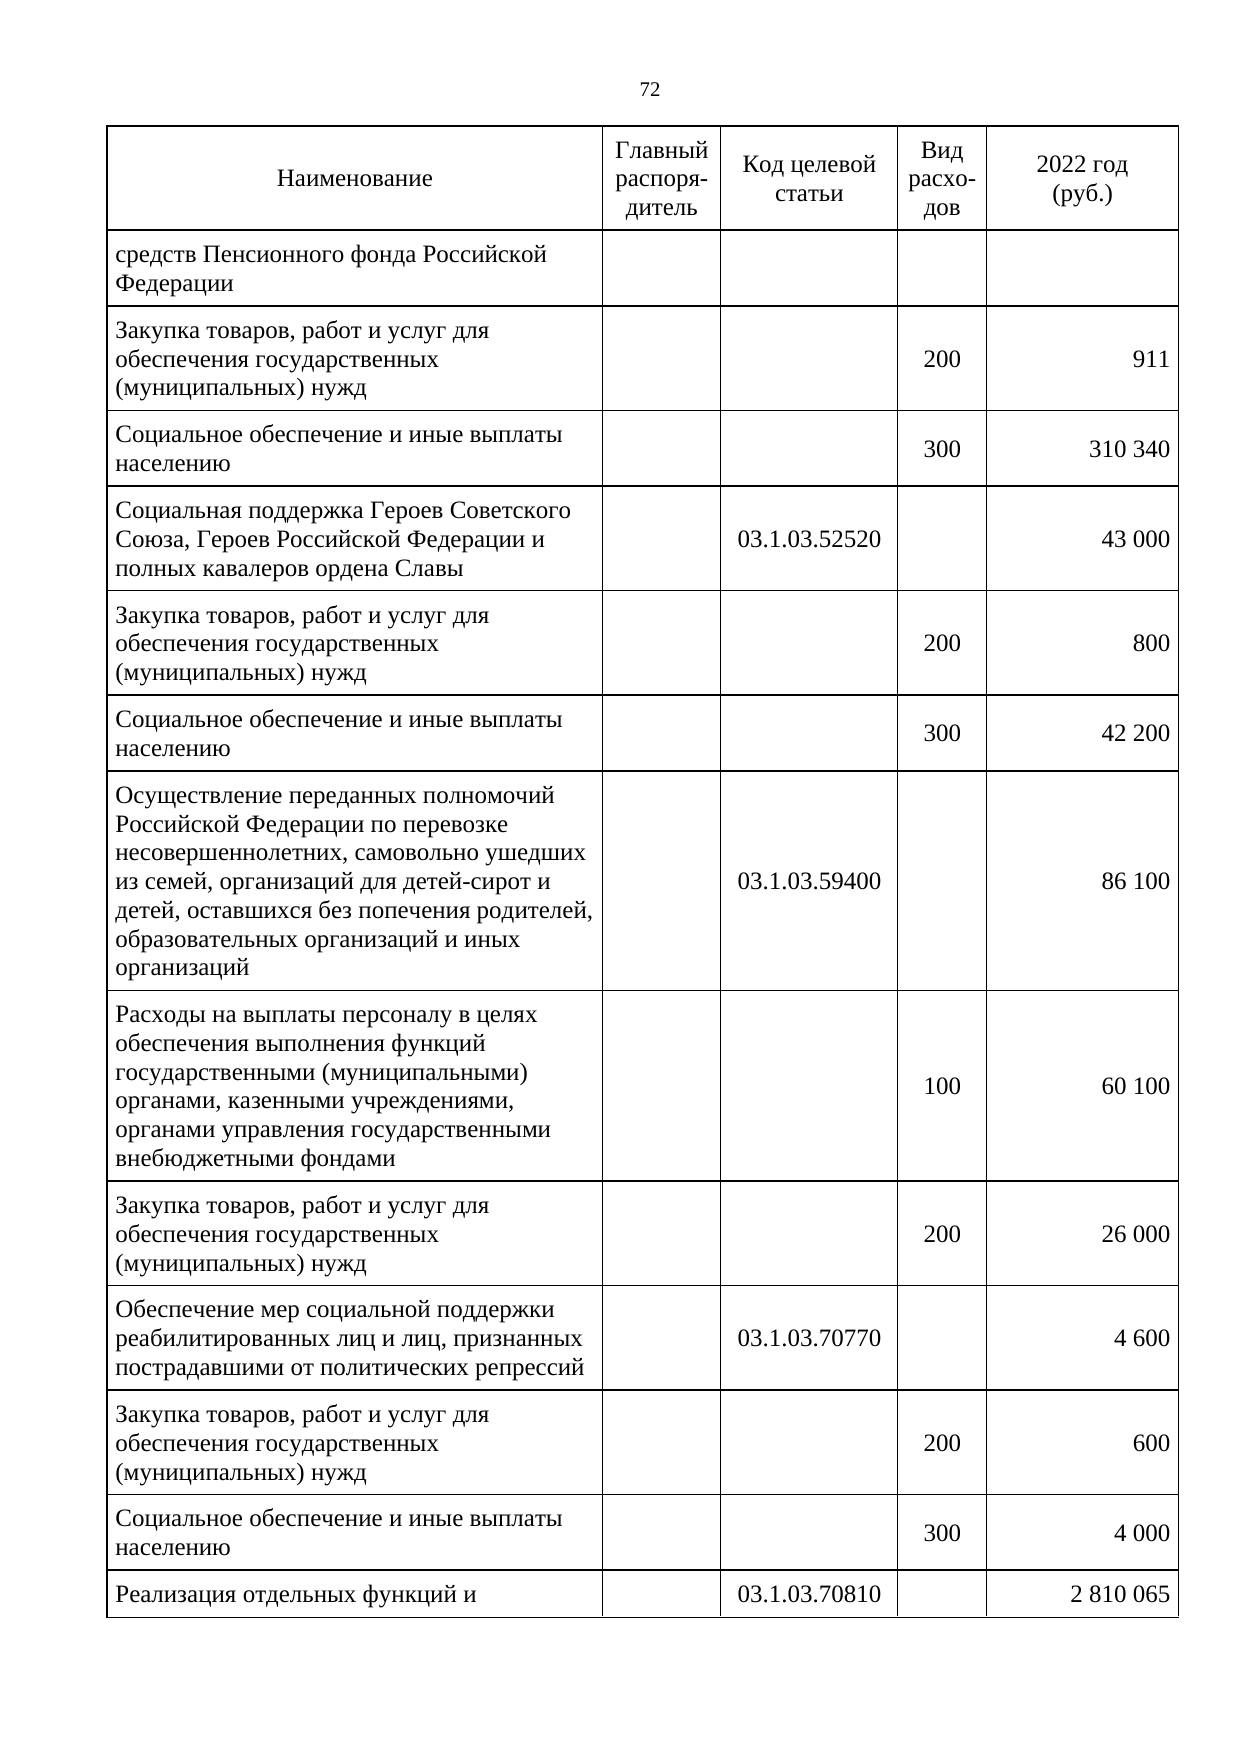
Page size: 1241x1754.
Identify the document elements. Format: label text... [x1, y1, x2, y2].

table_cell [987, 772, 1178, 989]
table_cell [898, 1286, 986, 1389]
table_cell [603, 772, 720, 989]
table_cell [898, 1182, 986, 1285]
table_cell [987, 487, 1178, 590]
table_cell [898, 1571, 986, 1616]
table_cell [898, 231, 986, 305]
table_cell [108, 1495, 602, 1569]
table_header Главный распоря-дитель [603, 127, 720, 229]
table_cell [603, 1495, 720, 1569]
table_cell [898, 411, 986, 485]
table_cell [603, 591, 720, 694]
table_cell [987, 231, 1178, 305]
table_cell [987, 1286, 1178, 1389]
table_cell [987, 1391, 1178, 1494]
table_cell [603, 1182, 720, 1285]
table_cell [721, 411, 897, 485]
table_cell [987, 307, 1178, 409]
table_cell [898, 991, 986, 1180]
table_header Код целевой статьи [721, 127, 897, 229]
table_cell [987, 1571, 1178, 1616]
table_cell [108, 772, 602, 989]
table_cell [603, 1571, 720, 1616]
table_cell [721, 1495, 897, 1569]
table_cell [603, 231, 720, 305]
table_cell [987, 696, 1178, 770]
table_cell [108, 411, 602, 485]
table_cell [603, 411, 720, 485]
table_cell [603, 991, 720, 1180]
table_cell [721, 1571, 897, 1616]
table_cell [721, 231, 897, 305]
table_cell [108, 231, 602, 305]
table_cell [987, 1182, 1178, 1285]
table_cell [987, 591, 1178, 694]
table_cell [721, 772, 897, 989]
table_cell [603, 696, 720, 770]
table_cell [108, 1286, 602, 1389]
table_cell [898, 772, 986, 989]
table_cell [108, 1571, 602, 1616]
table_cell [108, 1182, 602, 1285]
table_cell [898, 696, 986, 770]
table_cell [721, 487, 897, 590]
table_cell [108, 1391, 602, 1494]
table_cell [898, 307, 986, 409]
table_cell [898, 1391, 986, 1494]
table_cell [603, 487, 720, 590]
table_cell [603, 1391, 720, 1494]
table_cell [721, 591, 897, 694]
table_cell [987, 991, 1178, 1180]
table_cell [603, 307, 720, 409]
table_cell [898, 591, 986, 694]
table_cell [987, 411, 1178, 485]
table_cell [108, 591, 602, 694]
table_header Наименование [108, 127, 602, 229]
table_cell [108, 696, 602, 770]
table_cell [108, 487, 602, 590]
table_header Вид расхо-дов [898, 127, 986, 229]
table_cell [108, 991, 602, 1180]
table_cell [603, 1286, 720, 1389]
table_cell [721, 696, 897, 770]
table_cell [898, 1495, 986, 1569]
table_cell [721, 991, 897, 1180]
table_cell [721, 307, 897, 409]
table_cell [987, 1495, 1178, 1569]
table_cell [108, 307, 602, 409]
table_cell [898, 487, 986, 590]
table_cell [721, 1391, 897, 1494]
table_header 2022 год (руб.) [987, 127, 1178, 229]
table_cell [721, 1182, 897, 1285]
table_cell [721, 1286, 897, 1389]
